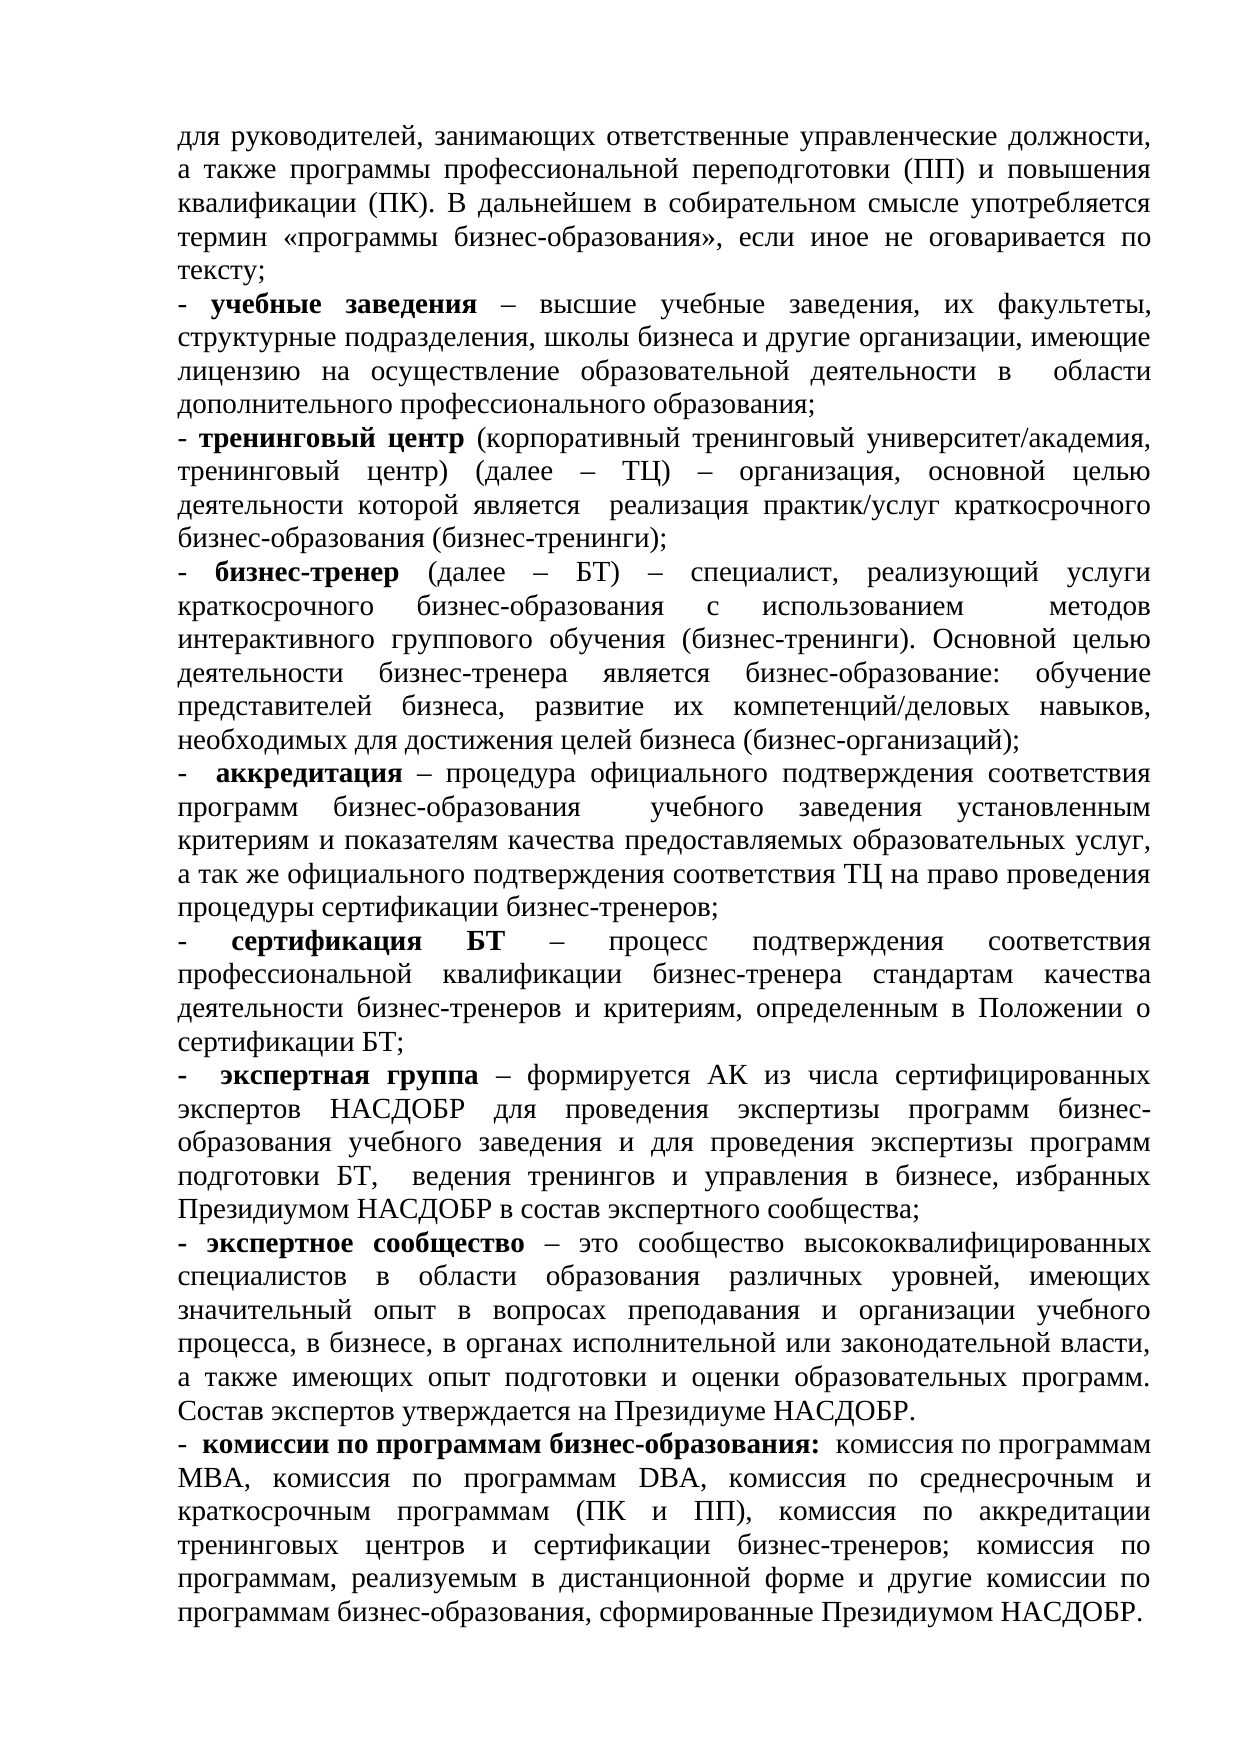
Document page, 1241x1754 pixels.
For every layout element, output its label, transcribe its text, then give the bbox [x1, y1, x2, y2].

text - экспертная группа – формируется АК из числа сертифицированных экспертов НАСДОБР для проведения экспертизы программ бизнес-образования учебного заведения и для проведения экспертизы программ подготовки БТ, ведения тренингов и управления в бизнесе, избранных Президиумом НАСДОБР в состав экспертного сообщества; [177, 1057, 1152, 1225]
text - сертификация БТ – процесс подтверждения соответствия профессиональной квалификации бизнес-тренера стандартам качества деятельности бизнес-тренеров и критериям, определенным в Положении о сертификации БТ; [177, 923, 1152, 1057]
text - аккредитация – процедура официального подтверждения соответствия программ бизнес-образования учебного заведения установленным критериям и показателям качества предоставляемых образовательных услуг, а так же официального подтверждения соответствия ТЦ на право проведения процедуры сертификации бизнес-тренеров; [177, 755, 1152, 923]
text - учебные заведения – высшие учебные заведения, их факультеты, структурные подразделения, школы бизнеса и другие организации, имеющие лицензию на осуществление образовательной деятельности в области дополнительного профессионального образования; [177, 286, 1152, 420]
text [177, 118, 1152, 286]
text - комиссии по программам бизнес-образования: комиссия по программам MBA, комиссия по программам DBA, комиссия по среднесрочным и краткосрочным программам (ПК и ПП), комиссия по аккредитации тренинговых центров и сертификации бизнес-тренеров; комиссия по программам, реализуемым в дистанционной форме и другие комиссии по программам бизнес-образования, сформированные Президиумом НАСДОБР. [177, 1426, 1152, 1627]
text - тренинговый центр (корпоративный тренинговый университет/академия, тренинговый центр) (далее – ТЦ) – организация, основной целью деятельности которой является реализация практик/услуг краткосрочного бизнес-образования (бизнес-тренинги); [177, 420, 1152, 554]
text - экспертное сообщество – это сообщество высококвалифицированных специалистов в области образования различных уровней, имеющих значительный опыт в вопросах преподавания и организации учебного процесса, в бизнесе, в органах исполнительной или законодательной власти, а также имеющих опыт подготовки и оценки образовательных программ. Состав экспертов утверждается на Президиуме НАСДОБР. [177, 1225, 1152, 1426]
text - бизнес-тренер (далее – БТ) – специалист, реализующий услуги краткосрочного бизнес-образования с использованием методов интерактивного группового обучения (бизнес-тренинги). Основной целью деятельности бизнес-тренера является бизнес-образование: обучение представителей бизнеса, развитие их компетенций/деловых навыков, необходимых для достижения целей бизнеса (бизнес-организаций); [177, 554, 1152, 755]
